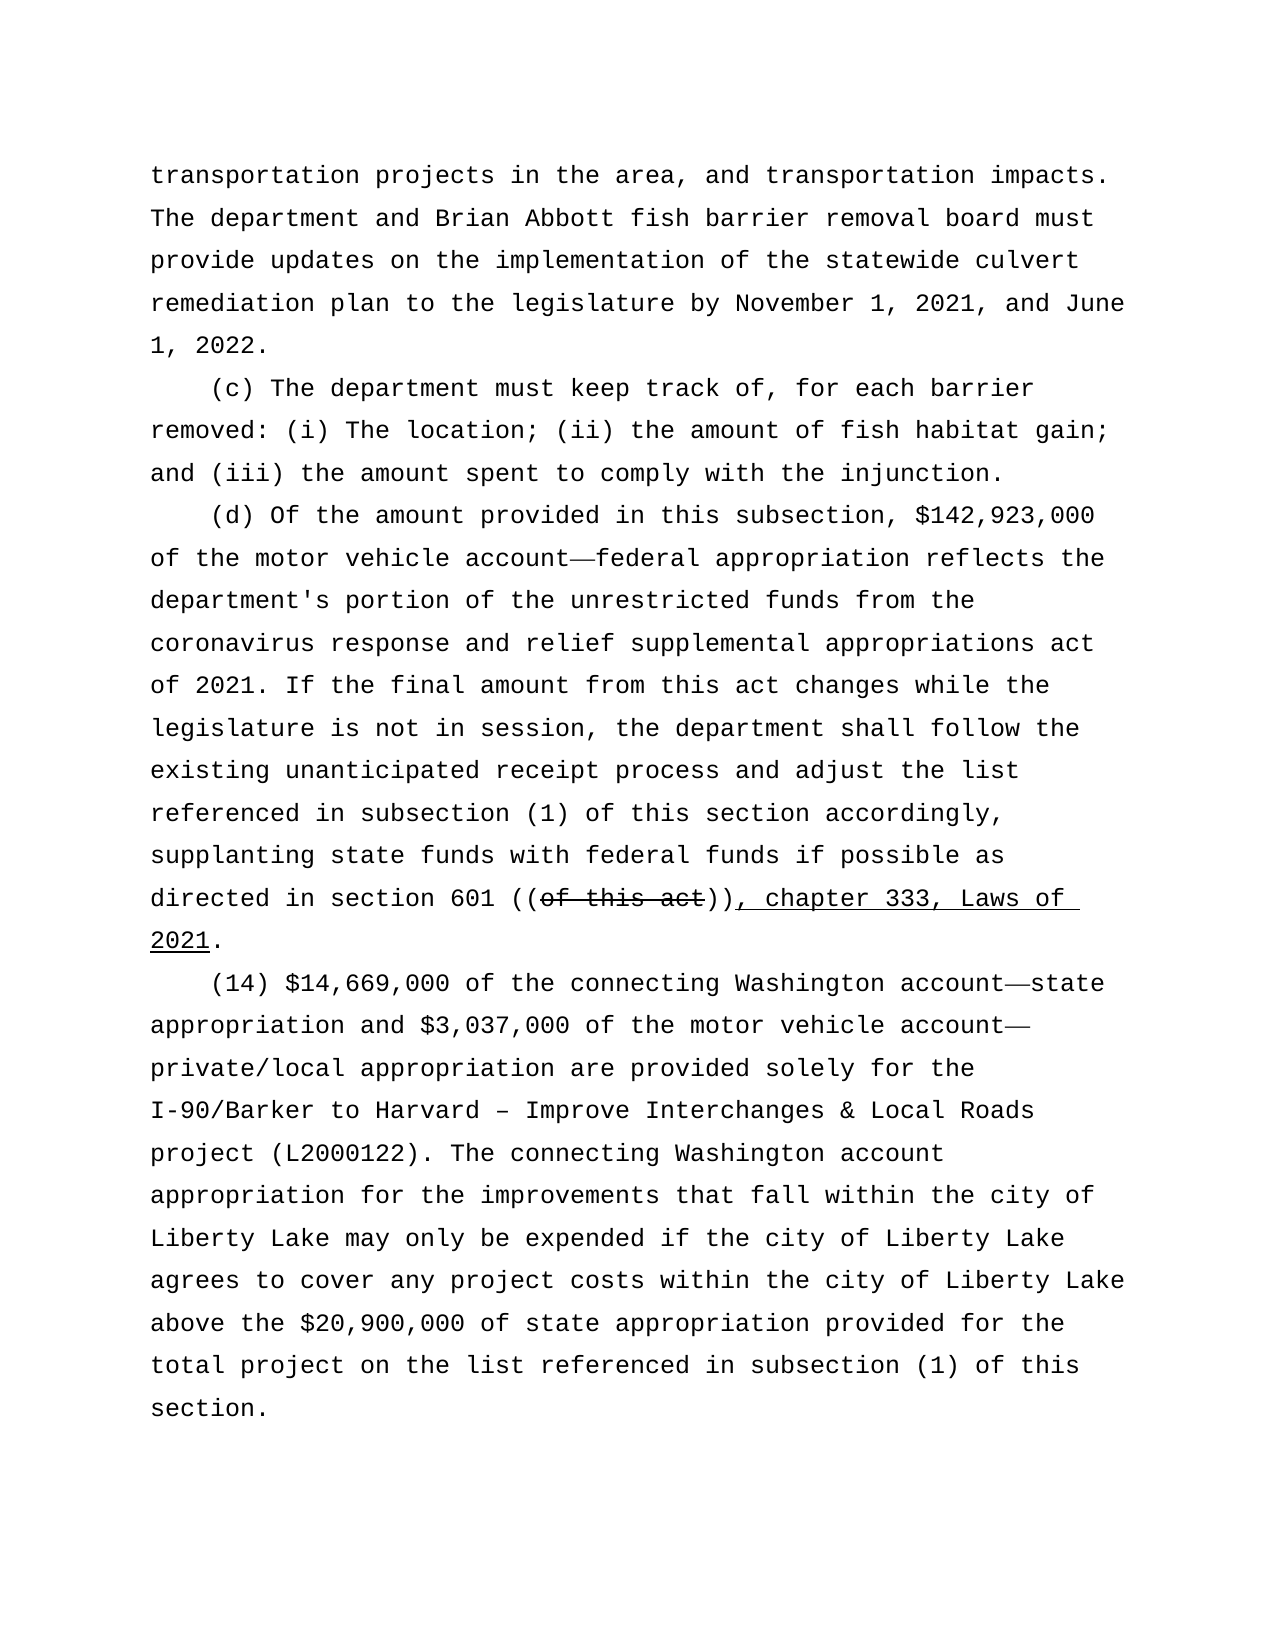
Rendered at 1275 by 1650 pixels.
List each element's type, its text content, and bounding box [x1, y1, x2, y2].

text (d) Of the amount provided in this subsection, $142,923,000 of the motor vehicle account—federal appropriation reflects the department's portion of the unrestricted funds from the coronavirus response and relief supplemental appropriations act of 2021. If the final amount from this act changes while the legislature is not in session, the department shall follow the existing unanticipated receipt process and adjust the list referenced in subsection (1) of this section accordingly, supplanting state funds with federal funds if possible as directed in section 601 ((of this act)), chapter 333, Laws of 2021. [150, 490, 1125, 957]
text (c) The department must keep track of, for each barrier removed: (i) The location; (ii) the amount of fish habitat gain; and (iii) the amount spent to comply with the injunction. [150, 362, 1125, 490]
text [150, 150, 1125, 362]
text (14) $14,669,000 of the connecting Washington account—state appropriation and $3,037,000 of the motor vehicle account—private/local appropriation are provided solely for the I-90/Barker to Harvard – Improve Interchanges & Local Roads project (L2000122). The connecting Washington account appropriation for the improvements that fall within the city of Liberty Lake may only be expended if the city of Liberty Lake agrees to cover any project costs within the city of Liberty Lake above the $20,900,000 of state appropriation provided for the total project on the list referenced in subsection (1) of this section. [150, 957, 1125, 1425]
